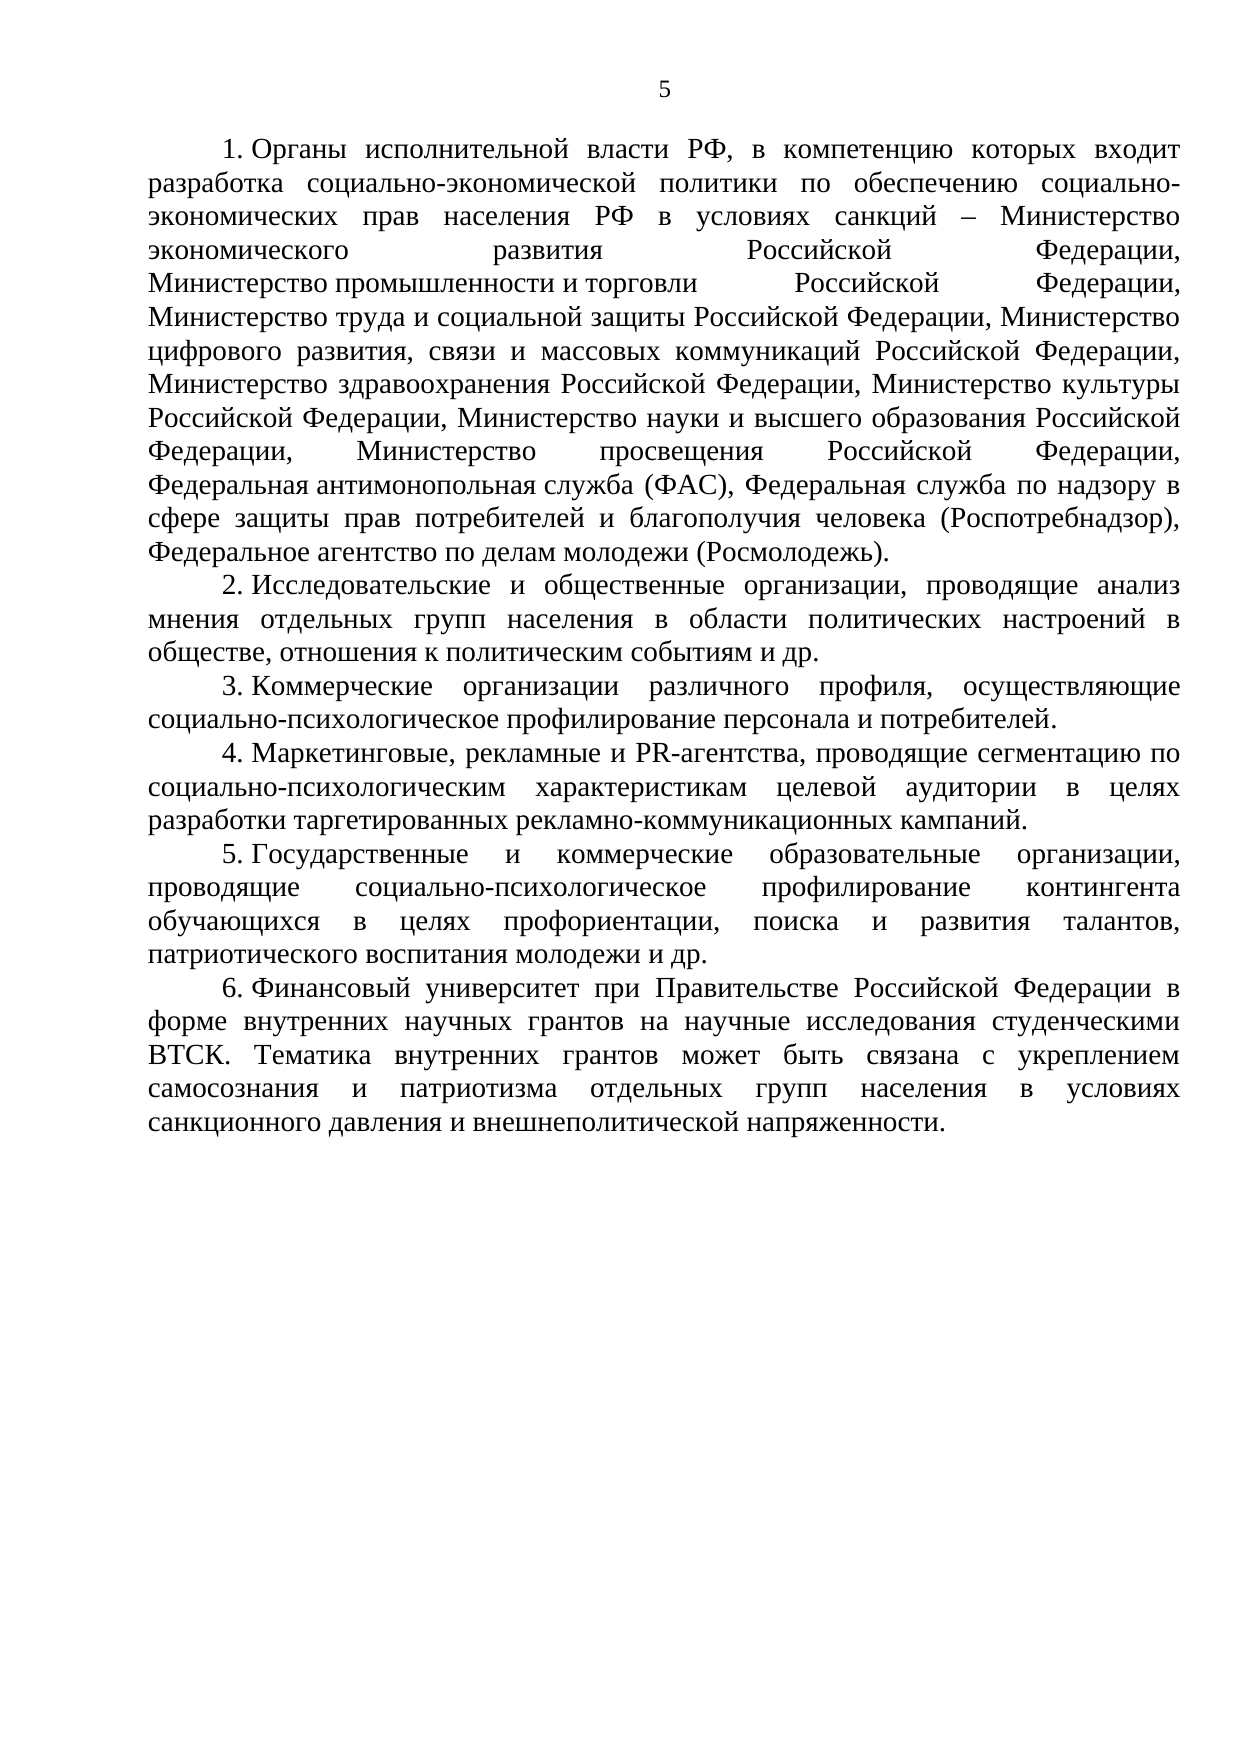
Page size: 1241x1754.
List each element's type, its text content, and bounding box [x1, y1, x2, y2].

list Органы исполнительной власти РФ, в компетенцию которых входит разработка социально-экономической политики по обеспечению социально-экономических прав населения РФ в условиях санкций – Министерство экономического развития Российской Федерации, Министерство промышленности и торговли Российской Федерации, Министерство труда и социальной защиты Российской Федерации, Министерство цифрового развития, связи и массовых коммуникаций Российской Федерации, Министерство здравоохранения Российской Федерации, Министерство культуры Российской Федерации, Министерство науки и высшего образования Российской Федерации, Министерство просвещения Российской Федерации, Федеральная антимонопольная служба (ФАС), Федеральная служба по надзору в сфере защиты прав потребителей и благополучия человека (Роспотребнадзор), Федеральное агентство по делам молодежи (Росмолодежь). [148, 131, 1181, 567]
list Финансовый университет при Правительстве Российской Федерации в форме внутренних научных грантов на научные исследования студенческими ВТСК. Тематика внутренних грантов может быть связана с укреплением самосознания и патриотизма отдельных групп населения в условиях санкционного давления и внешнеполитической напряженности. [148, 970, 1181, 1138]
list Государственные и коммерческие образовательные организации, проводящие социально-психологическое профилирование контингента обучающихся в целях профориентации, поиска и развития талантов, патриотического воспитания молодежи и др. [148, 836, 1181, 970]
list Коммерческие организации различного профиля, осуществляющие социально-психологическое профилирование персонала и потребителей. [148, 668, 1181, 735]
list Исследовательские и общественные организации, проводящие анализ мнения отдельных групп населения в области политических настроений в обществе, отношения к политическим событиям и др. [148, 567, 1181, 668]
list Маркетинговые, рекламные и PR-агентства, проводящие сегментацию по социально-психологическим характеристикам целевой аудитории в целях разработки таргетированных рекламно-коммуникационных кампаний. [148, 735, 1181, 836]
